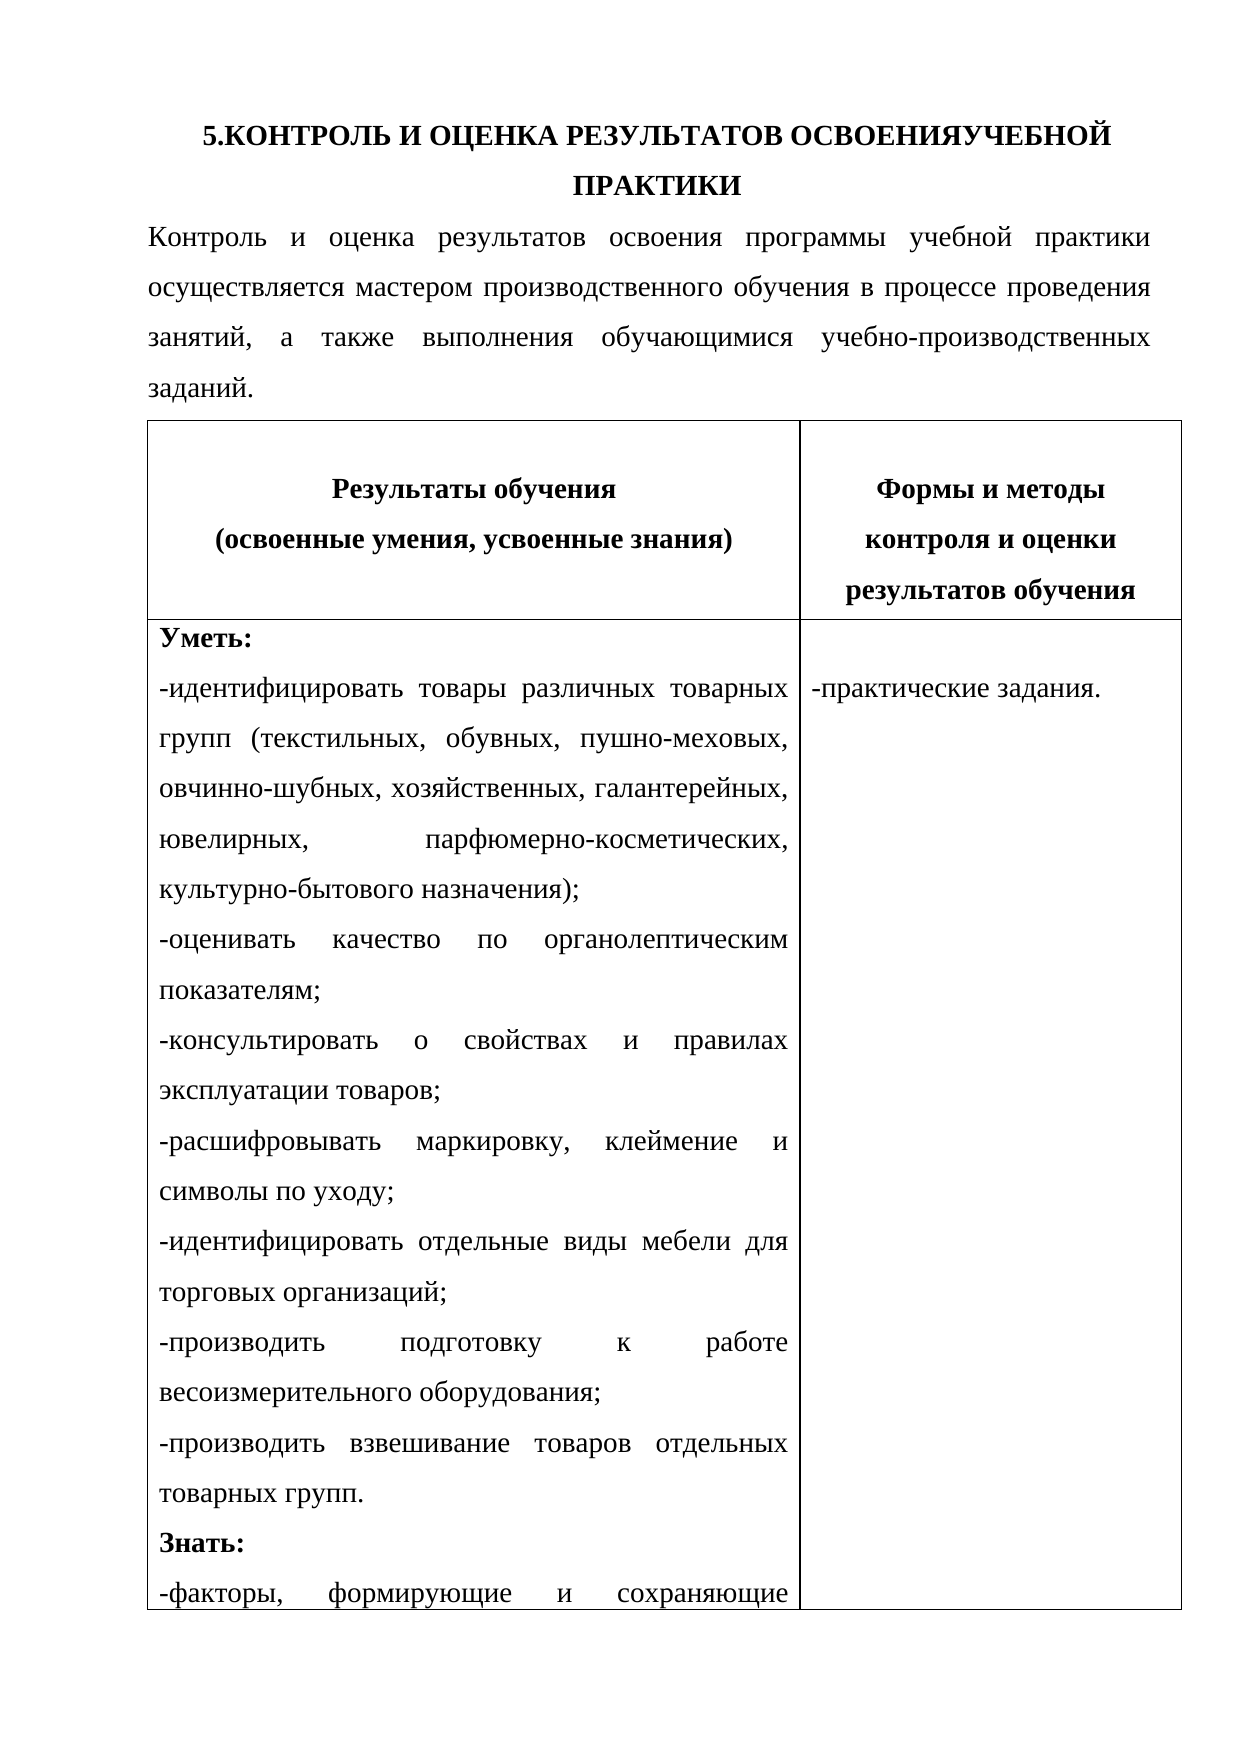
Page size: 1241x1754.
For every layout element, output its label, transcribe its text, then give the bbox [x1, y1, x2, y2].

text Контроль и оценка результатов освоения программы учебной практики осуществляется мастером производственного обучения в процессе проведения занятий, а также выполнения обучающимися учебно-производственных заданий. [148, 219, 1152, 403]
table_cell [801, 620, 1181, 1609]
table_header Формы и методы контроля и оценки результатов обучения [801, 421, 1181, 619]
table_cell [148, 620, 799, 1609]
table_header Результаты обучения (освоенные умения, усвоенные знания) [148, 421, 799, 619]
text 5.КОНТРОЛЬ И ОЦЕНКА РЕЗУЛЬТАТОВ ОСВОЕНИЯУЧЕБНОЙ ПРАКТИКИ [162, 118, 1152, 202]
